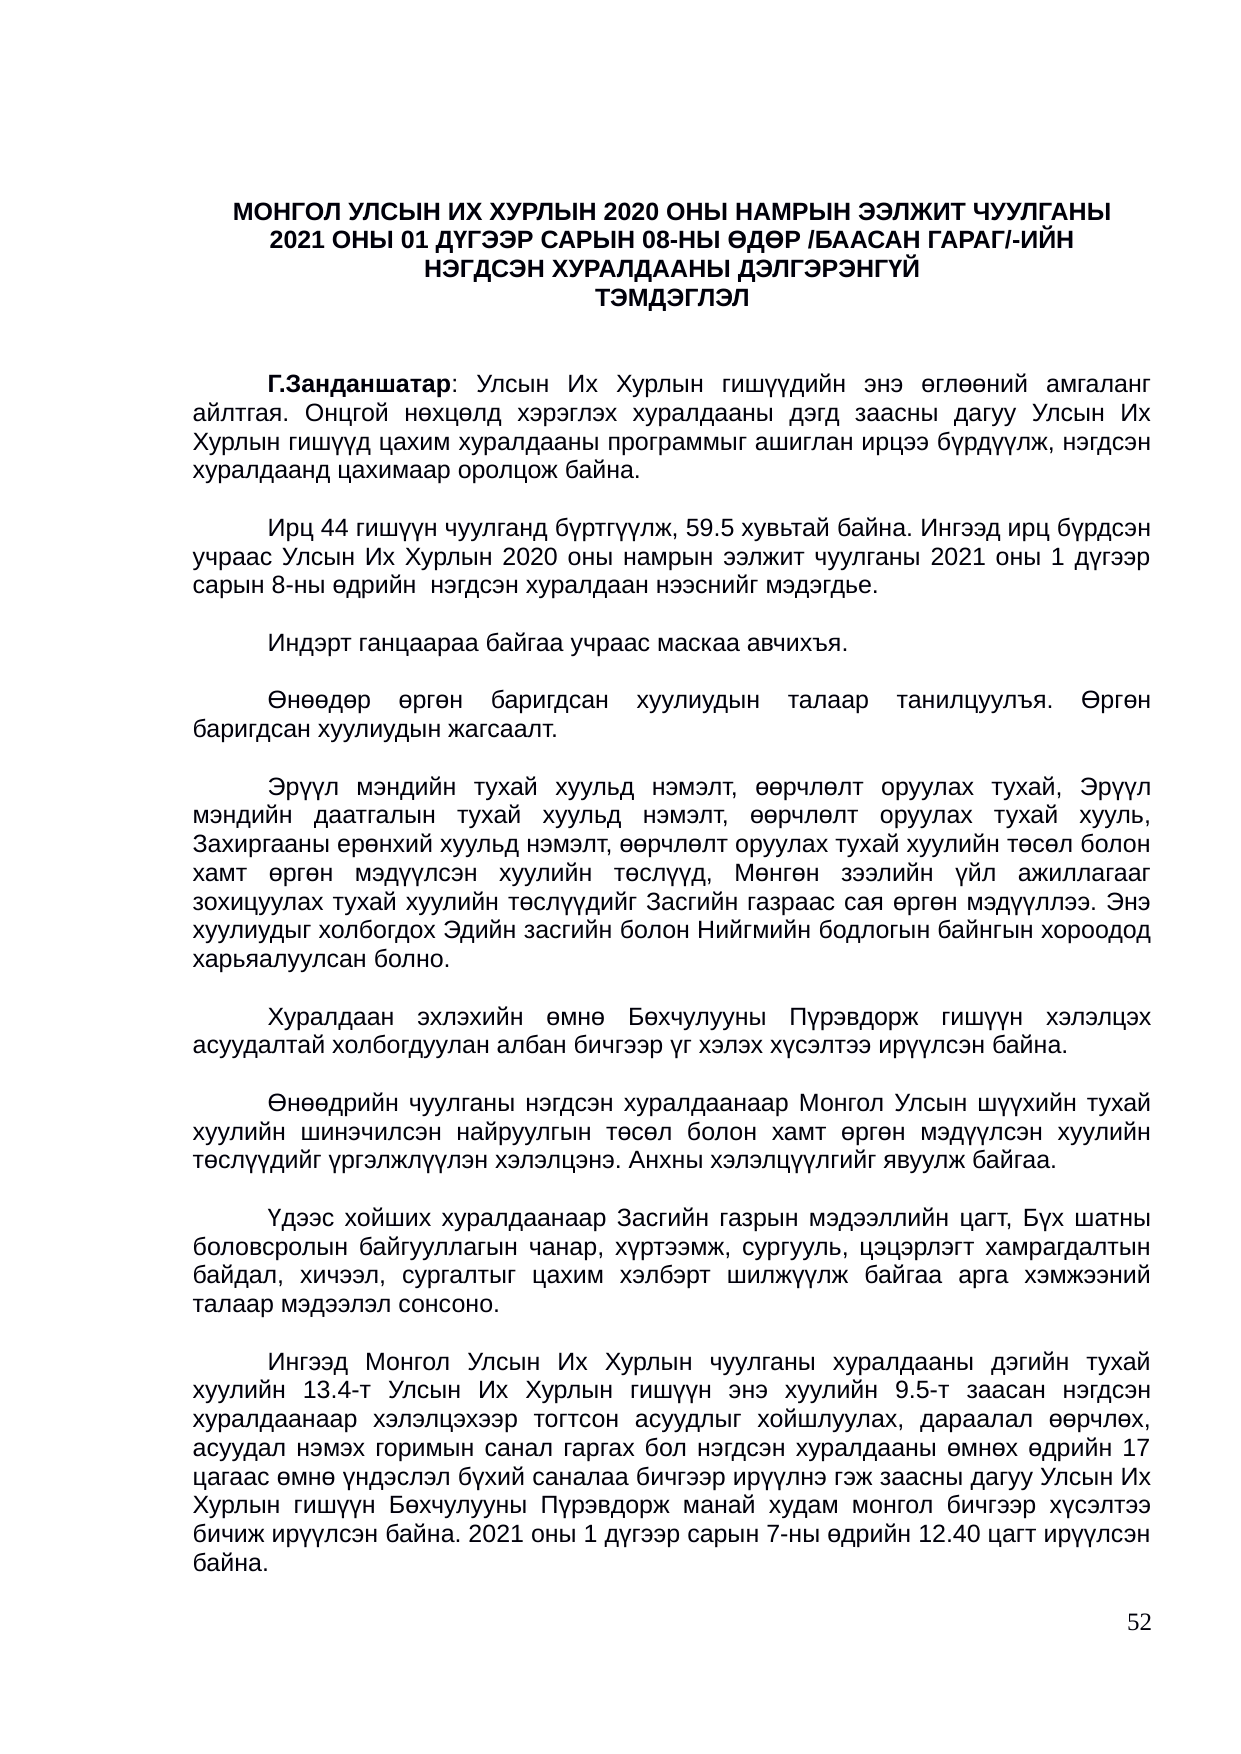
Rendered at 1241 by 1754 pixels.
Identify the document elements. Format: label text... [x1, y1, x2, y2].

text Ирц 44 гишүүн чуулганд бүртгүүлж, 59.5 хувьтай байна. Ингээд ирц бүрдсэн учраас Улсын Их Хурлын 2020 оны намрын ээлжит чуулганы 2021 оны 1 дүгээр сарын 8-ны өдрийн нэгдсэн хуралдаан нээснийг мэдэгдье. [192, 513, 1152, 599]
text Хуралдаан эхлэхийн өмнө Бөхчулууны Пүрэвдорж гишүүн хэлэлцэх асуудалтай холбогдуулан албан бичгээр үг хэлэх хүсэлтээ ирүүлсэн байна. [192, 1002, 1152, 1059]
text Өнөөдөр өргөн баригдсан хуулиудын талаар танилцуулъя. Өргөн баригдсан хуулиудын жагсаалт. [192, 685, 1152, 743]
text ТЭМДЭГЛЭЛ [192, 283, 1152, 312]
text НЭГДСЭН ХУРАЛДААНЫ ДЭЛГЭРЭНГҮЙ [192, 254, 1152, 283]
text МОНГОЛ УЛСЫН ИХ ХУРЛЫН 2020 ОНЫ НАМРЫН ЭЭЛЖИТ ЧУУЛГАНЫ [192, 197, 1152, 225]
text Г.Занданшатар: Улсын Их Хурлын гишүүдийн энэ өглөөний амгаланг айлтгая. Онцгой нөхцөлд хэрэглэх хуралдааны дэгд заасны дагуу Улсын Их Хурлын гишүүд цахим хуралдааны программыг ашиглан ирцээ бүрдүүлж, нэгдсэн хуралдаанд цахимаар оролцож байна. [192, 369, 1152, 484]
text Эрүүл мэндийн тухай хуульд нэмэлт, өөрчлөлт оруулах тухай, Эрүүл мэндийн даатгалын тухай хуульд нэмэлт, өөрчлөлт оруулах тухай хууль, Захиргааны ерөнхий хуульд нэмэлт, өөрчлөлт оруулах тухай хуулийн төсөл болон хамт өргөн мэдүүлсэн хуулийн төслүүд, Мөнгөн зээлийн үйл ажиллагааг зохицуулах тухай хуулийн төслүүдийг Засгийн газраас сая өргөн мэдүүллээ. Энэ хуулиудыг холбогдох Эдийн засгийн болон Нийгмийн бодлогын байнгын хороодод харьяалуулсан болно. [192, 772, 1152, 973]
text Ингээд Монгол Улсын Их Хурлын чуулганы хуралдааны дэгийн тухай хуулийн 13.4-т Улсын Их Хурлын гишүүн энэ хуулийн 9.5-т заасан нэгдсэн хуралдаанаар хэлэлцэхээр тогтсон асуудлыг хойшлуулах, дараалал өөрчлөх, асуудал нэмэх горимын санал гаргах бол нэгдсэн хуралдааны өмнөх өдрийн 17 цагаас өмнө үндэслэл бүхий саналаа бичгээр ирүүлнэ гэж заасны дагуу Улсын Их Хурлын гишүүн Бөхчулууны Пүрэвдорж манай худам монгол бичгээр хүсэлтээ бичиж ирүүлсэн байна. 2021 оны 1 дүгээр сарын 7-ны өдрийн 12.40 цагт ирүүлсэн байна. [192, 1347, 1152, 1577]
text Индэрт ганцаараа байгаа учраас маскаа авчихъя. [192, 628, 1152, 657]
text Үдээс хойших хуралдаанаар Засгийн газрын мэдээллийн цагт, Бүх шатны боловсролын байгууллагын чанар, хүртээмж, сургууль, цэцэрлэгт хамрагдалтын байдал, хичээл, сургалтыг цахим хэлбэрт шилжүүлж байгаа арга хэмжээний талаар мэдээлэл сонсоно. [192, 1203, 1152, 1318]
text 2021 ОНЫ 01 ДҮГЭЭР САРЫН 08-НЫ ӨДӨР /БААСАН ГАРАГ/-ИЙН [192, 225, 1152, 254]
text Өнөөдрийн чуулганы нэгдсэн хуралдаанаар Монгол Улсын шүүхийн тухай хуулийн шинэчилсэн найруулгын төсөл болон хамт өргөн мэдүүлсэн хуулийн төслүүдийг үргэлжлүүлэн хэлэлцэнэ. Анхны хэлэлцүүлгийг явуулж байгаа. [192, 1088, 1152, 1174]
